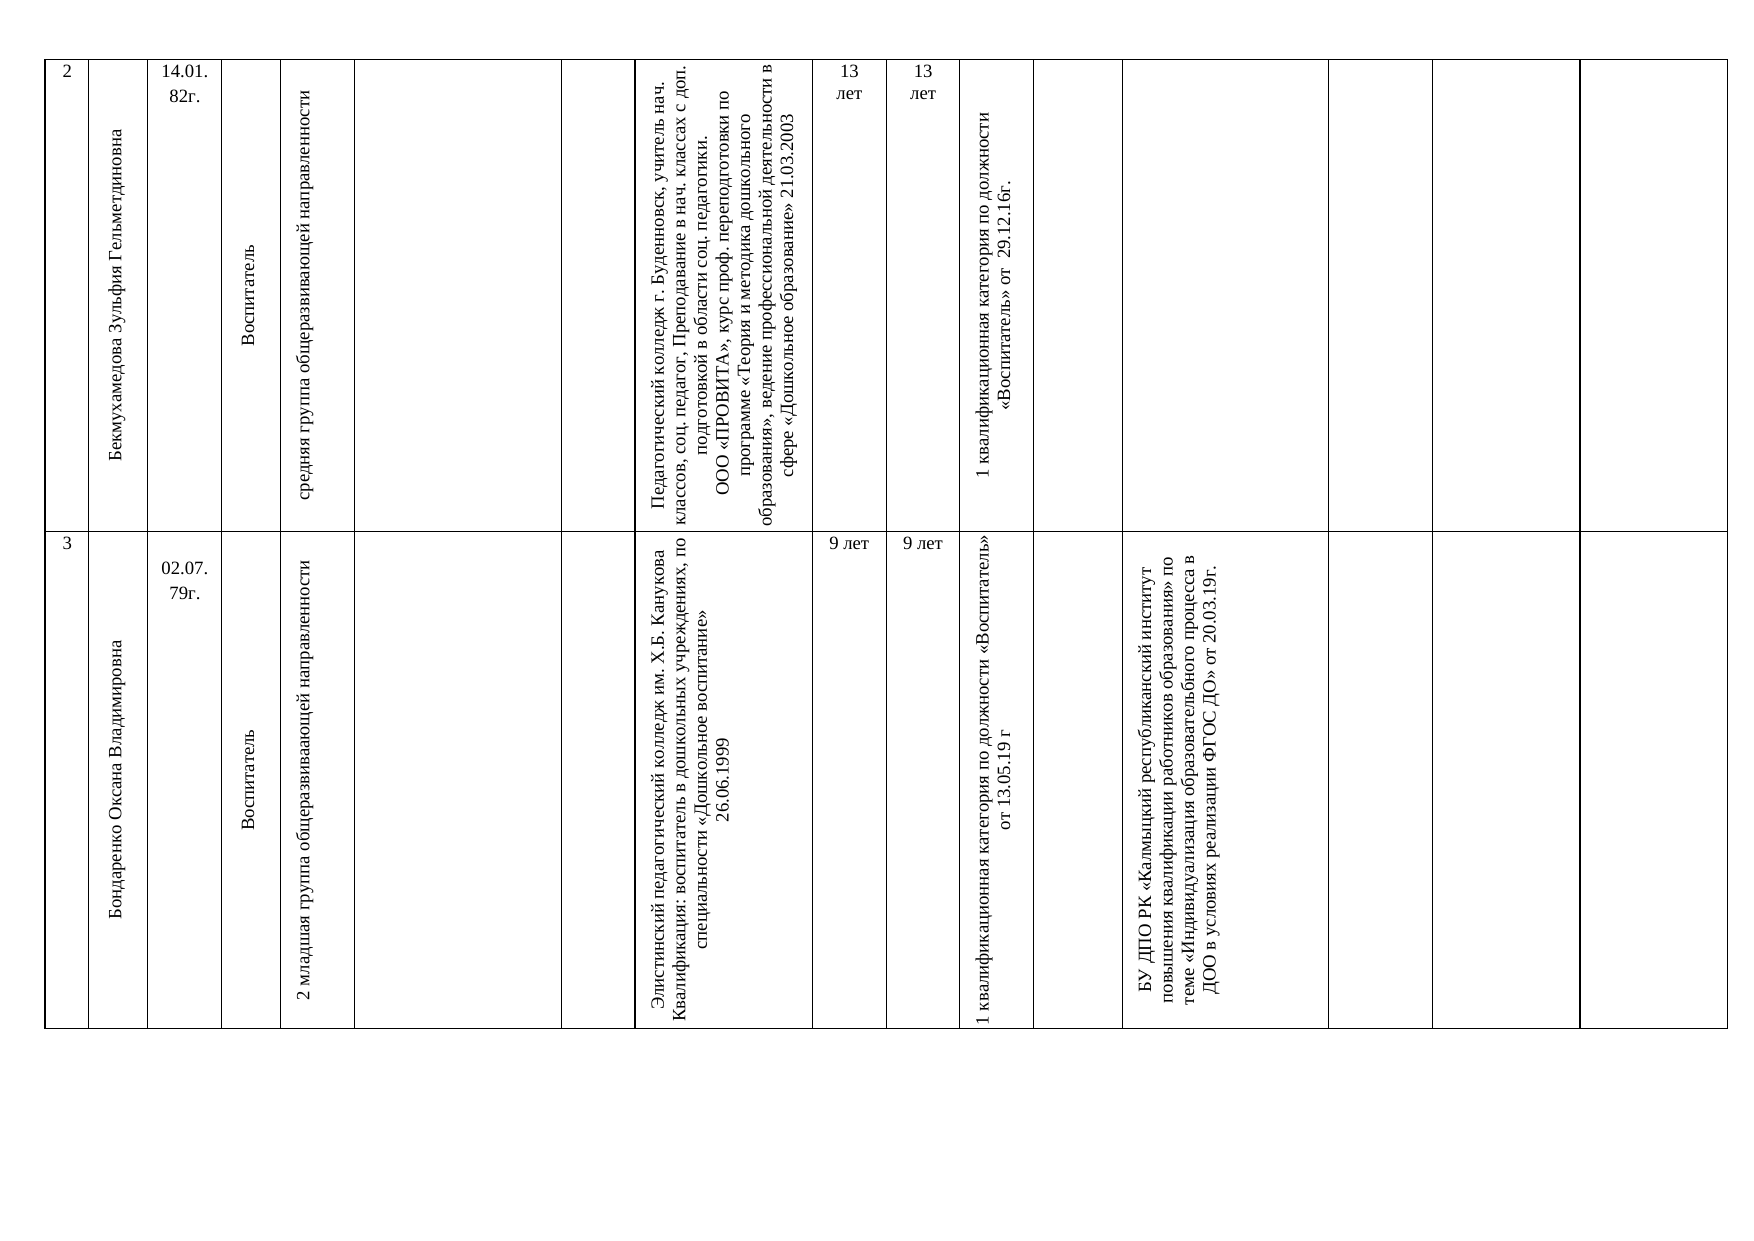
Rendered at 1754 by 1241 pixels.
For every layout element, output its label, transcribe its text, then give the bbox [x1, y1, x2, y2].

table_cell 3 [46, 532, 88, 1028]
table_cell [1329, 60, 1432, 531]
table_cell [1581, 60, 1727, 531]
table_cell Воспитатель [222, 60, 280, 531]
table_cell 13 лет [813, 60, 886, 531]
table_cell 2 [46, 60, 88, 531]
table_cell 14.01. 82г. [148, 60, 221, 531]
table_cell Бекмухамедова Зульфия Гельметдиновна [89, 60, 147, 531]
table_cell 9 лет [887, 532, 959, 1028]
table_cell [355, 60, 561, 531]
table_cell 02.07. 79г. [148, 532, 221, 1028]
table_cell Воспитатель [222, 532, 280, 1028]
table_cell [562, 60, 634, 531]
table_cell 1 квалификационная категория по должности «Воспитатель» от 29.12.16г. [960, 60, 1033, 531]
table_cell 1 квалификационная категория по должности «Воспитатель» от 13.05.19 г [960, 532, 1033, 1028]
table_cell [1123, 60, 1328, 531]
table_cell Педагогический колледж г. Буденновск, учитель нач. классов, соц. педагог, Преподавание в нач. классах с доп. подготовкой в области соц. педагогики. ООО «ПРОВИТА», курс проф. переподготовки по программе «Теория и методика дошкольного образования», ведение профессиональной деятельности в сфере «Дошкольное образование» 21.03.2003 [636, 60, 812, 531]
table_cell [1433, 532, 1579, 1028]
table_cell [1034, 532, 1122, 1028]
table_cell [355, 532, 561, 1028]
table_cell [1034, 60, 1122, 531]
table_cell [1581, 532, 1727, 1028]
table_cell 9 лет [813, 532, 886, 1028]
table_cell Бондаренко Оксана Владимировна [89, 532, 147, 1028]
table_cell Элистинский педагогический колледж им. Х.Б. Канукова Квалификация: воспитатель в дошкольных учреждениях, по специальности «Дошкольное воспитание» 26.06.1999 [636, 532, 812, 1028]
table_cell [1433, 60, 1579, 531]
table_cell [1329, 532, 1432, 1028]
table_cell [562, 532, 634, 1028]
table_cell БУ ДПО РК «Калмыцкий республиканский институт повышения квалификации работников образования» по теме «Индивидуализация образовательбного процесса в ДОО в условиях реализации ФГОС ДО» от 20.03.19г. [1123, 532, 1328, 1028]
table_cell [281, 60, 354, 531]
table_cell 13 лет [887, 60, 959, 531]
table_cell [281, 532, 354, 1028]
